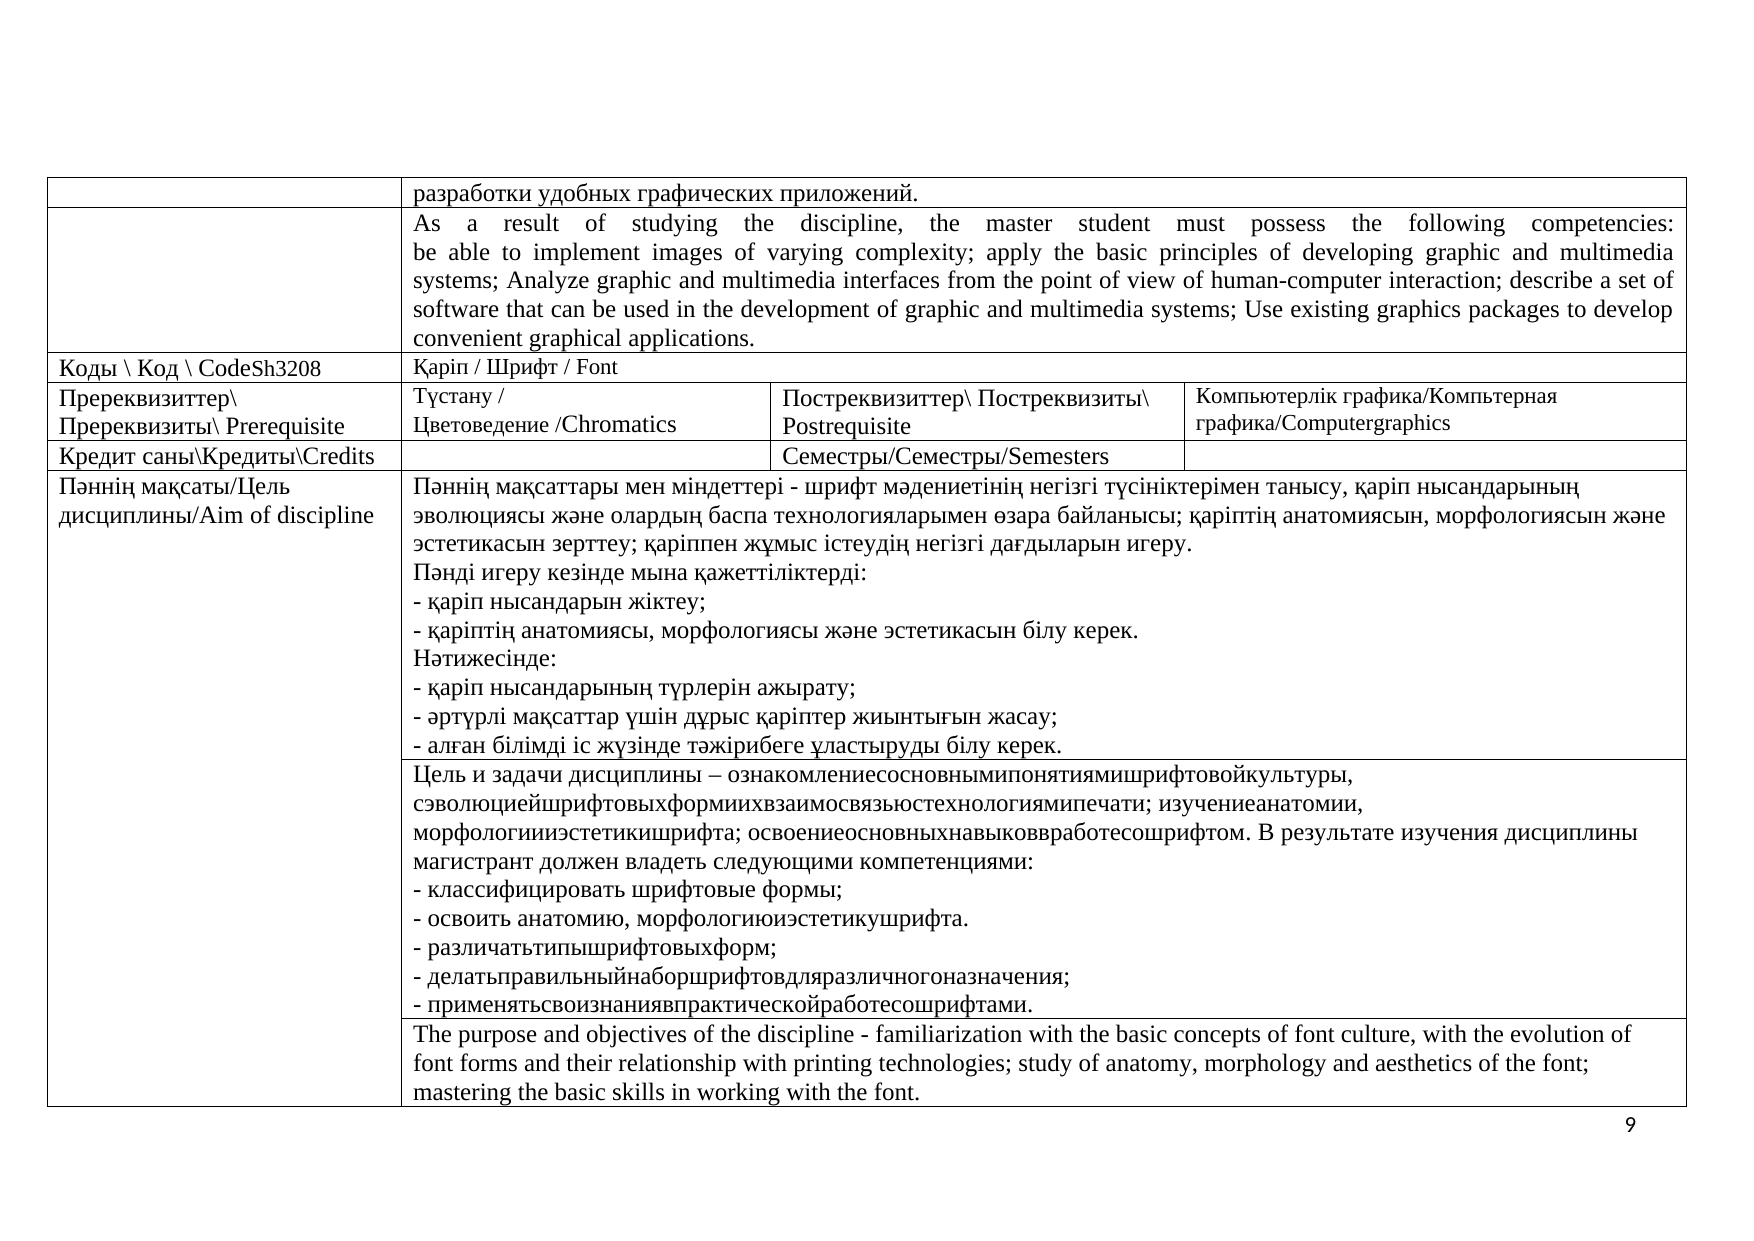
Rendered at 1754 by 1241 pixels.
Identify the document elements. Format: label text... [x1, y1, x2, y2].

table_cell Түстану / Цветоведение /Chromatics [402, 383, 770, 440]
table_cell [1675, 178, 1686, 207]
table_cell Компьютерлік графика/Компьтерная графика/Computergraphics [1185, 383, 1686, 440]
table_cell Қаріп / Шрифт / Font [402, 353, 1686, 382]
table_cell Пререквизиттер\Пререквизиты\ Prerequisite [48, 383, 401, 440]
table_cell Пәннің мақсаты/Цель дисциплины/Aim оf discipline [48, 471, 401, 1106]
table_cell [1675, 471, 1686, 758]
table_cell Цель и задачи дисциплины – ознакомлениесосновнымипонятиямишрифтовойкультуры, сэволюциейшрифтовыхформиихвзаимосвязьюстехнологиямипечати; изучениеанатомии, морфологиииэстетикишрифта; освоениеосновныхнавыковвработесошрифтом. В результате изучения дисциплины магистрант должен владеть следующими компетенциями: - классифицировать шрифтовые формы; - освоить анатомию, морфологиюиэстетикушрифта. - различатьтипышрифтовыхформ; - делатьправильныйнаборшрифтовдляразличногоназначения; - применятьсвоизнаниявпрактическойработесошрифтами. [402, 760, 1686, 1018]
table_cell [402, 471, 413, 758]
table_cell [48, 208, 401, 352]
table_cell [402, 1019, 1686, 1106]
table_cell Кредит саны\Кредиты\Credits [48, 441, 401, 470]
table_cell [402, 441, 770, 470]
table_cell As a result of studying the discipline, the master student must possess the following competencies: be able to implement images of varying complexity; apply the basic principles of developing graphic and multimedia systems; Analyze graphic and multimedia interfaces from the point of view of human-computer interaction; describe a set of software that can be used in the development of graphic and multimedia systems; Use existing graphics packages to develop convenient graphical applications. [402, 208, 1686, 352]
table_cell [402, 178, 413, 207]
table_cell Коды \ Код \ СodeSh3208 [48, 353, 401, 382]
table_cell Семестры/Семестры/Semesters [771, 441, 1184, 470]
table_cell Постреквизиттер\ Постреквизиты\ Postrequisite [771, 383, 1184, 440]
table_cell [1185, 441, 1686, 470]
